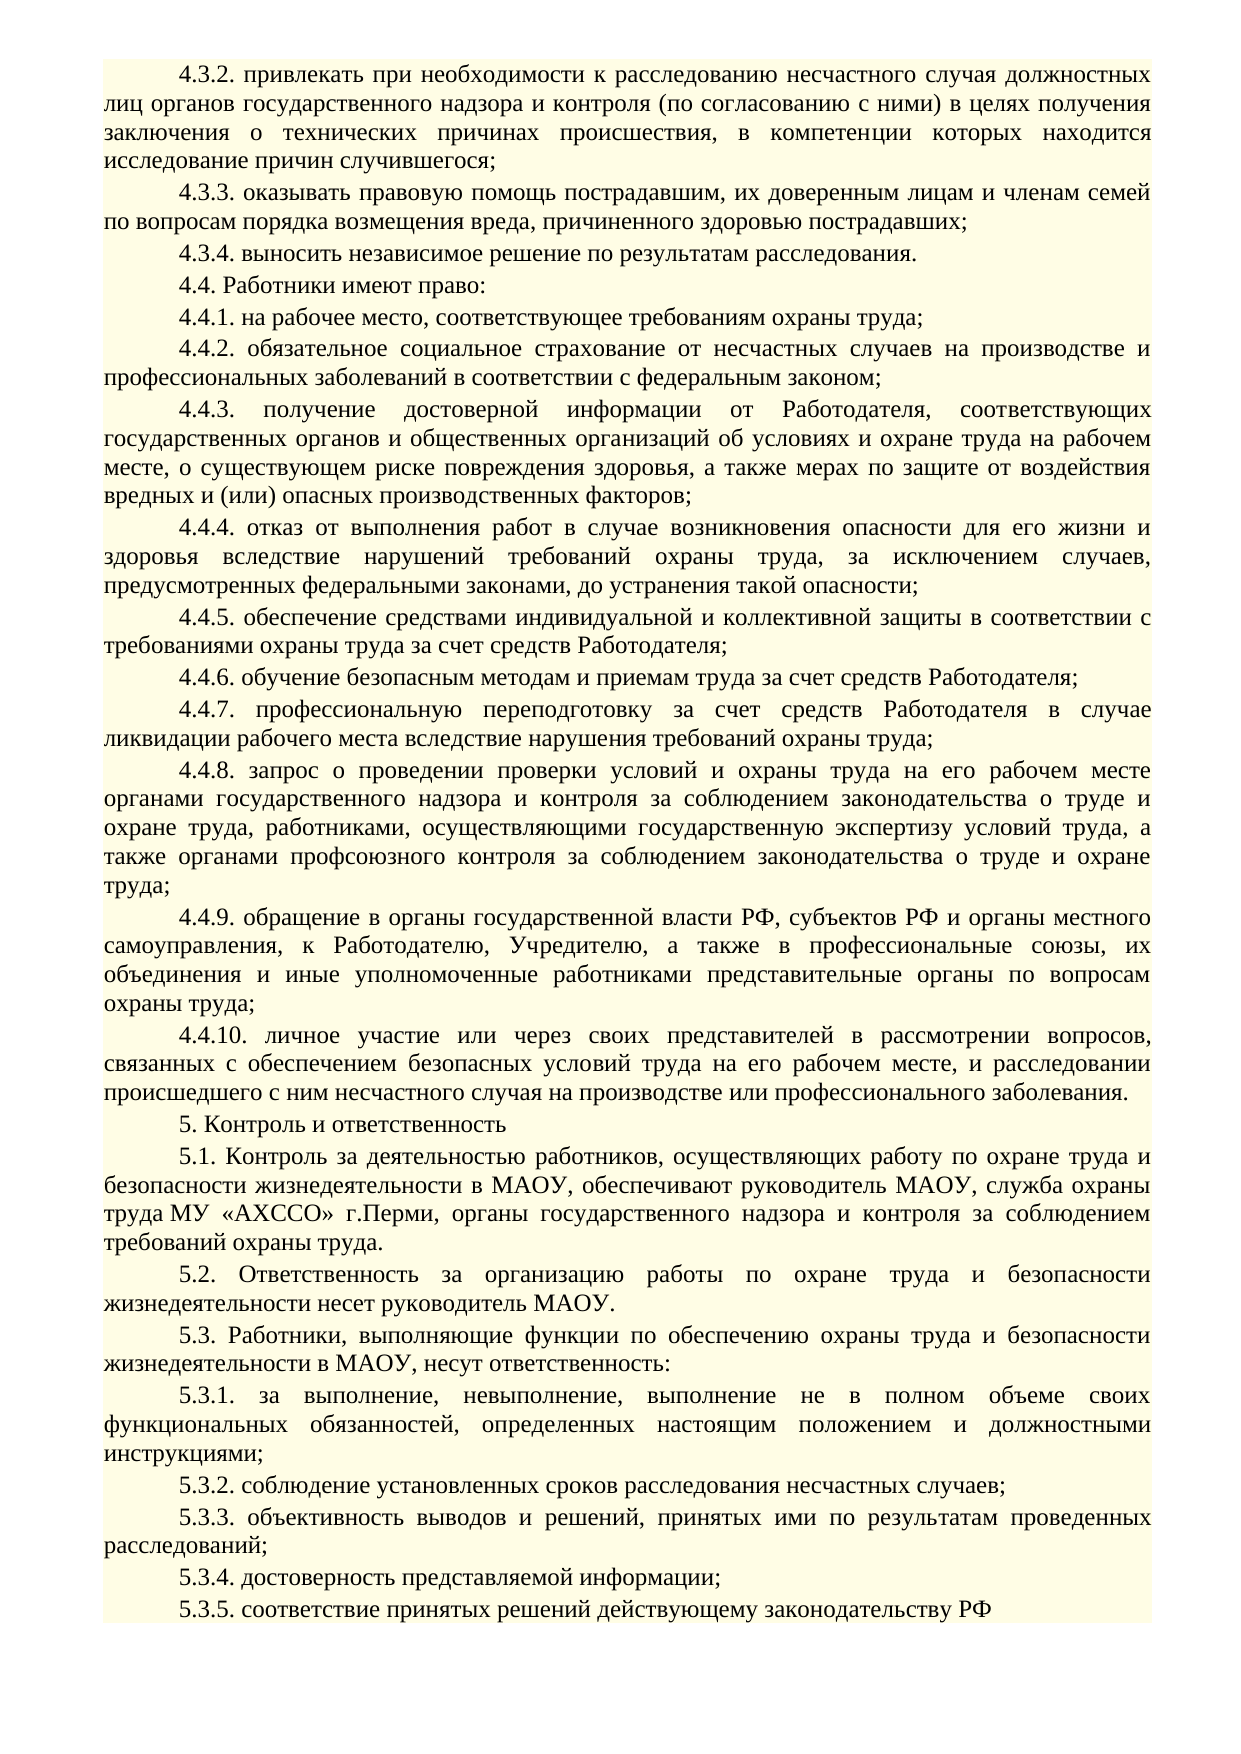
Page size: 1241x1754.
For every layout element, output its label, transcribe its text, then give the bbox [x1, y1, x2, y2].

text 4.4.5. обеспечение средствами индивидуальной и коллективной защиты в соответствии с требованиями охраны труда за счет средств Работодателя; [103, 602, 1152, 659]
text 5.3.5. соответствие принятых решений действующему законодательству РФ [103, 1594, 1152, 1623]
text 4.4.1. на рабочее место, соответствующее требованиям охраны труда; [103, 302, 1152, 330]
text 4.4. Работники имеют право: [103, 270, 1152, 298]
text 4.4.2. обязательное социальное страхование от несчастных случаев на производстве и профессиональных заболеваний в соответствии с федеральным законом; [103, 333, 1152, 391]
text 4.4.10. личное участие или через своих представителей в рассмотрении вопросов, связанных с обеспечением безопасных условий труда на его рабочем месте, и расследовании происшедшего с ним несчастного случая на производстве или профессионального заболевания. [103, 1020, 1152, 1106]
text 4.4.7. профессиональную переподготовку за счет средств Работодателя в случае ликвидации рабочего места вследствие нарушения требований охраны труда; [103, 694, 1152, 752]
text 5.3.3. объективность выводов и решений, принятых ими по результатам проведенных расследований; [103, 1502, 1152, 1559]
text 5.3.2. соблюдение установленных сроков расследования несчастных случаев; [103, 1470, 1152, 1498]
text 4.3.4. выносить независимое решение по результатам расследования. [103, 238, 1152, 267]
text 4.3.2. привлекать при необходимости к расследованию несчастного случая должностных лиц органов государственного надзора и контроля (по согласованию с ними) в целях получения заключения о технических причинах происшествия, в компетенции которых находится исследование причин случившегося; [103, 59, 1152, 174]
text 4.4.6. обучение безопасным методам и приемам труда за счет средств Работодателя; [103, 662, 1152, 691]
text 4.4.9. обращение в органы государственной власти РФ, субъектов РФ и органы местного самоуправления, к Работодателю, Учредителю, а также в профессиональные союзы, их объединения и иные уполномоченные работниками представительные органы по вопросам охраны труда; [103, 902, 1152, 1017]
text 5.3.1. за выполнение, невыполнение, выполнение не в полном объеме своих функциональных обязанностей, определенных настоящим положением и должностными инструкциями; [103, 1380, 1152, 1467]
text 4.3.3. оказывать правовую помощь пострадавшим, их доверенным лицам и членам семей по вопросам порядка возмещения вреда, причиненного здоровью пострадавших; [103, 177, 1152, 235]
text 4.4.3. получение достоверной информации от Работодателя, соответствующих государственных органов и общественных организаций об условиях и охране труда на рабочем месте, о существующем риске повреждения здоровья, а также мерах по защите от воздействия вредных и (или) опасных производственных факторов; [103, 394, 1152, 509]
text 4.4.8. запрос о проведении проверки условий и охраны труда на его рабочем месте органами государственного надзора и контроля за соблюдением законодательства о труде и охране труда, работниками, осуществляющими государственную экспертизу условий труда, а также органами профсоюзного контроля за соблюдением законодательства о труде и охране труда; [103, 755, 1152, 898]
text 5.3. Работники, выполняющие функции по обеспечению охраны труда и безопасности жизнедеятельности в МАОУ, несут ответственность: [103, 1320, 1152, 1377]
text 4.4.4. отказ от выполнения работ в случае возникновения опасности для его жизни и здоровья вследствие нарушений требований охраны труда, за исключением случаев, предусмотренных федеральными законами, до устранения такой опасности; [103, 512, 1152, 598]
text 5.2. Ответственность за организацию работы по охране труда и безопасности жизнедеятельности несет руководитель МАОУ. [103, 1259, 1152, 1317]
text 5.3.4. достоверность представляемой информации; [103, 1562, 1152, 1591]
text 5.1. Контроль за деятельностью работников, осуществляющих работу по охране труда и безопасности жизнедеятельности в МАОУ, обеспечивают руководитель МАОУ, служба охраны труда МУ «АХССО» г.Перми, органы государственного надзора и контроля за соблюдением требований охраны труда. [103, 1141, 1152, 1256]
text 5. Контроль и ответственность [103, 1109, 1152, 1138]
